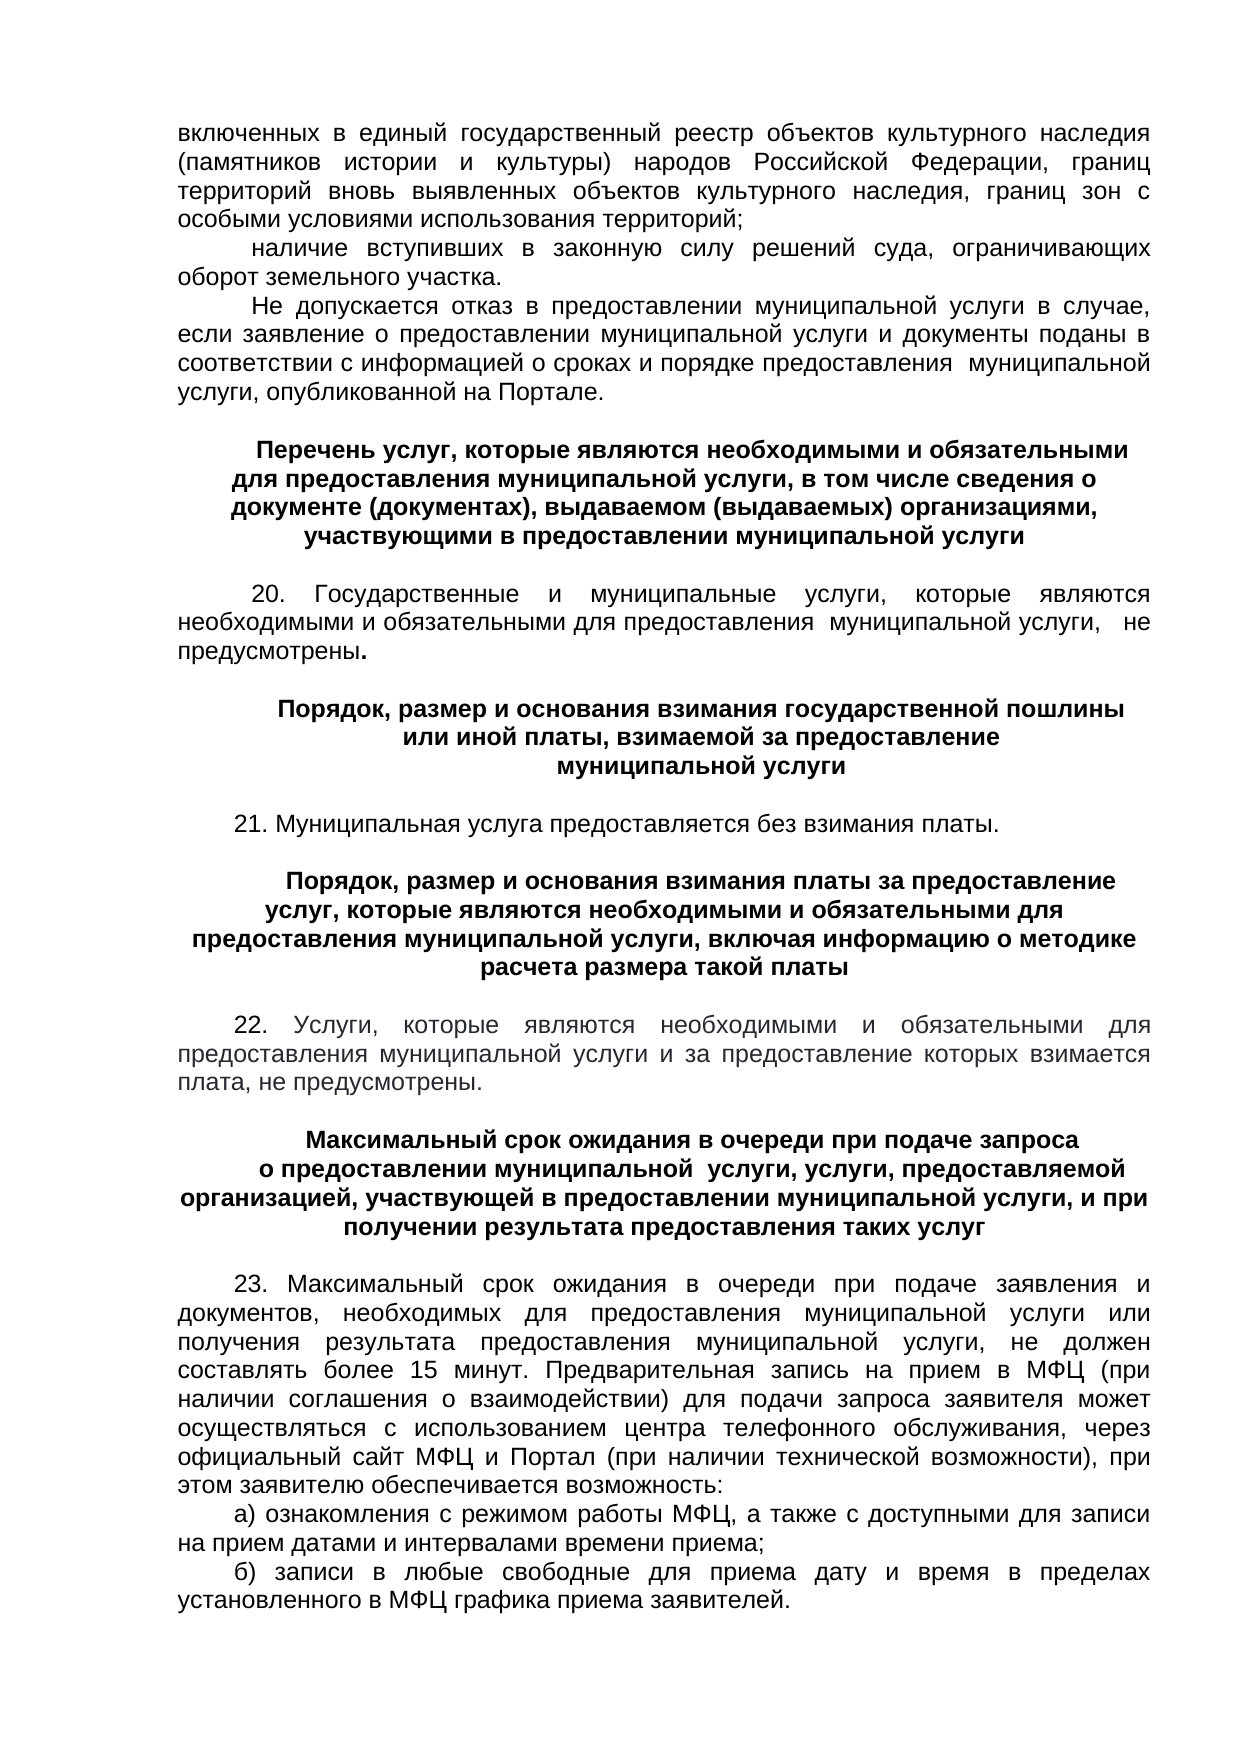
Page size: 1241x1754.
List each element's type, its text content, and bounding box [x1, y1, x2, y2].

text Перечень услуг, которые являются необходимыми и обязательными для предоставления муниципальной услуги, в том числе сведения о документе (документах), выдаваемом (выдаваемых) организациями, участвующими в предоставлении муниципальной услуги [177, 435, 1152, 550]
text муниципальной услуги [177, 751, 1152, 780]
text или иной платы, взимаемой за предоставление [177, 722, 1152, 751]
text Не допускается отказ в предоставлении муниципальной услуги в случае, если заявление о предоставлении муниципальной услуги и документы поданы в соответствии с информацией о сроках и порядке предоставления муниципальной услуги, опубликованной на Портале. [177, 291, 1152, 406]
text Порядок, размер и основания взимания платы за предоставление услуг, которые являются необходимыми и обязательными для предоставления муниципальной услуги, включая информацию о методике расчета размера такой платы [177, 866, 1152, 981]
text а) ознакомления с режимом работы МФЦ, а также с доступными для записи на прием датами и интервалами времени приема; [177, 1499, 1152, 1556]
text 23. Максимальный срок ожидания в очереди при подаче заявления и документов, необходимых для предоставления муниципальной услуги или получения результата предоставления муниципальной услуги, не должен составлять более 15 минут. Предварительная запись на прием в МФЦ (при наличии соглашения о взаимодействии) для подачи запроса заявителя может осуществляться с использованием центра телефонного обслуживания, через официальный сайт МФЦ и Портал (при наличии технической возможности), при этом заявителю обеспечивается возможность: [177, 1269, 1152, 1499]
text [177, 118, 1152, 233]
text б) записи в любые свободные для приема дату и время в пределах установленного в МФЦ графика приема заявителей. [177, 1556, 1152, 1614]
text наличие вступивших в законную силу решений суда, ограничивающих оборот земельного участка. [177, 233, 1152, 291]
text 22. Услуги, которые являются необходимыми и обязательными для предоставления муниципальной услуги и за предоставление которых взимается плата, не предусмотрены. [177, 1010, 1152, 1096]
text о предоставлении муниципальной услуги, услуги, предоставляемой организацией, участвующей в предоставлении муниципальной услуги, и при получении результата предоставления таких услуг [177, 1154, 1152, 1240]
text Порядок, размер и основания взимания государственной пошлины [177, 693, 1152, 722]
text 21. Муниципальная услуга предоставляется без взимания платы. [177, 808, 1152, 837]
text Максимальный срок ожидания в очереди при подаче запроса [177, 1125, 1152, 1154]
text 20. Государственные и муниципальные услуги, которые являются необходимыми и обязательными для предоставления муниципальной услуги, не предусмотрены. [177, 578, 1152, 665]
